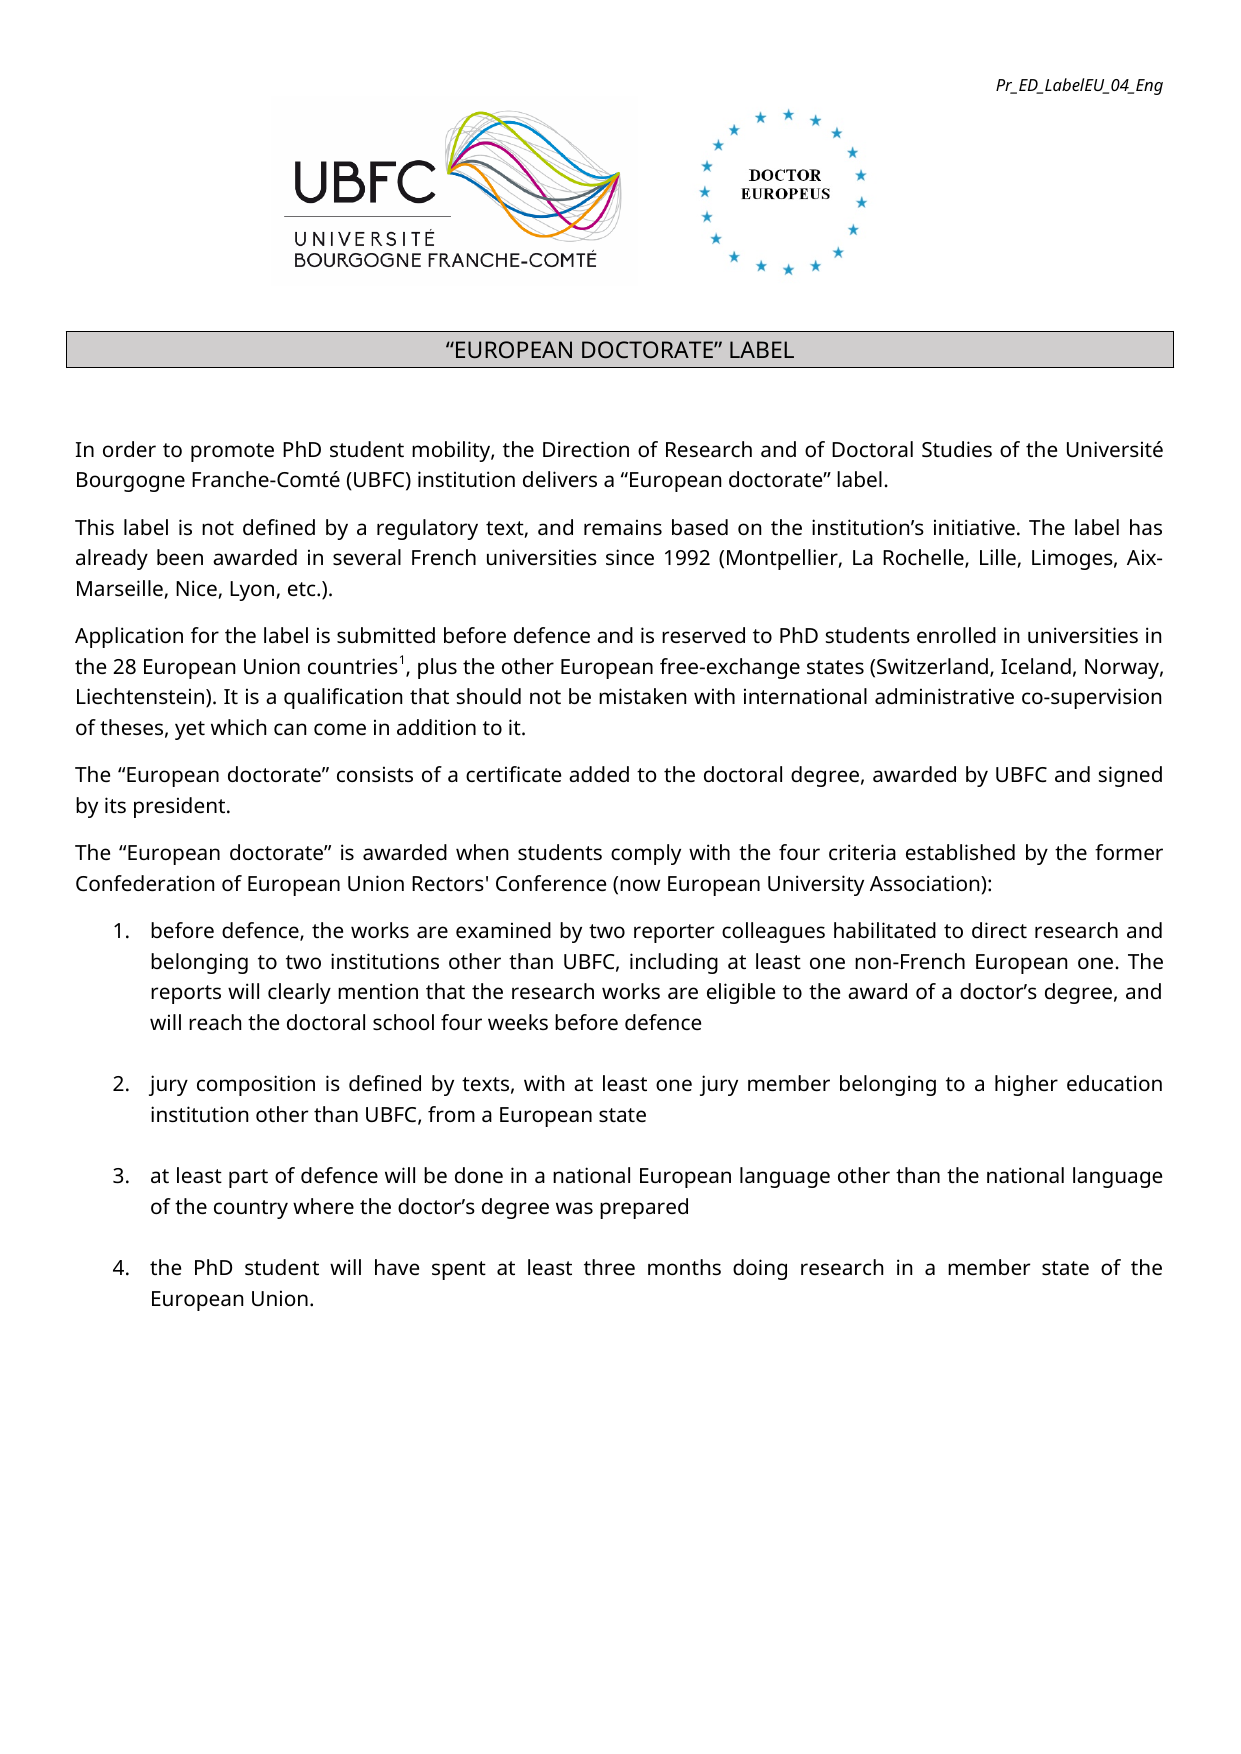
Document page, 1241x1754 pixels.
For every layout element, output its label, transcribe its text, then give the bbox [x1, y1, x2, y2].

list jury composition is defined by texts, with at least one jury member belonging to a higher education institution other than UBFC, from a European state [112, 1069, 1165, 1128]
list before defence, the works are examined by two reporter colleagues habilitated to direct research and belonging to two institutions other than UBFC, including at least one non-French European one. The reports will clearly mention that the research works are eligible to the award of a doctor’s degree, and will reach the doctoral school four weeks before defence [112, 916, 1165, 1037]
text “european doctorate” label [67, 332, 1173, 367]
picture [690, 96, 882, 291]
text The “European doctorate” consists of a certificate added to the doctoral degree, awarded by UBFC and signed by its president. [75, 760, 1165, 819]
text Application for the label is submitted before defence and is reserved to PhD students enrolled in universities in the 28 European Union countries1, plus the other European free-exchange states (Switzerland, Iceland, Norway, Liechtenstein). It is a qualification that should not be mistaken with international administrative co-supervision of theses, yet which can come in addition to it. [75, 621, 1165, 742]
list the PhD student will have spent at least three months doing research in a member state of the European Union. [112, 1253, 1165, 1312]
list at least part of defence will be done in a national European language other than the national language of the country where the doctor’s degree was prepared [112, 1161, 1165, 1220]
picture [270, 96, 639, 286]
text The “European doctorate” is awarded when students comply with the four criteria established by the former Confederation of European Union Rectors' Conference (now European University Association): [75, 838, 1165, 897]
text This label is not defined by a regulatory text, and remains based on the institution’s initiative. The label has already been awarded in several French universities since 1992 (Montpellier, La Rochelle, Lille, Limoges, Aix-Marseille, Nice, Lyon, etc.). [75, 513, 1165, 602]
text In order to promote PhD student mobility, the Direction of Research and of Doctoral Studies of the Université Bourgogne Franche-Comté (UBFC) institution delivers a “European doctorate” label. [75, 435, 1165, 494]
